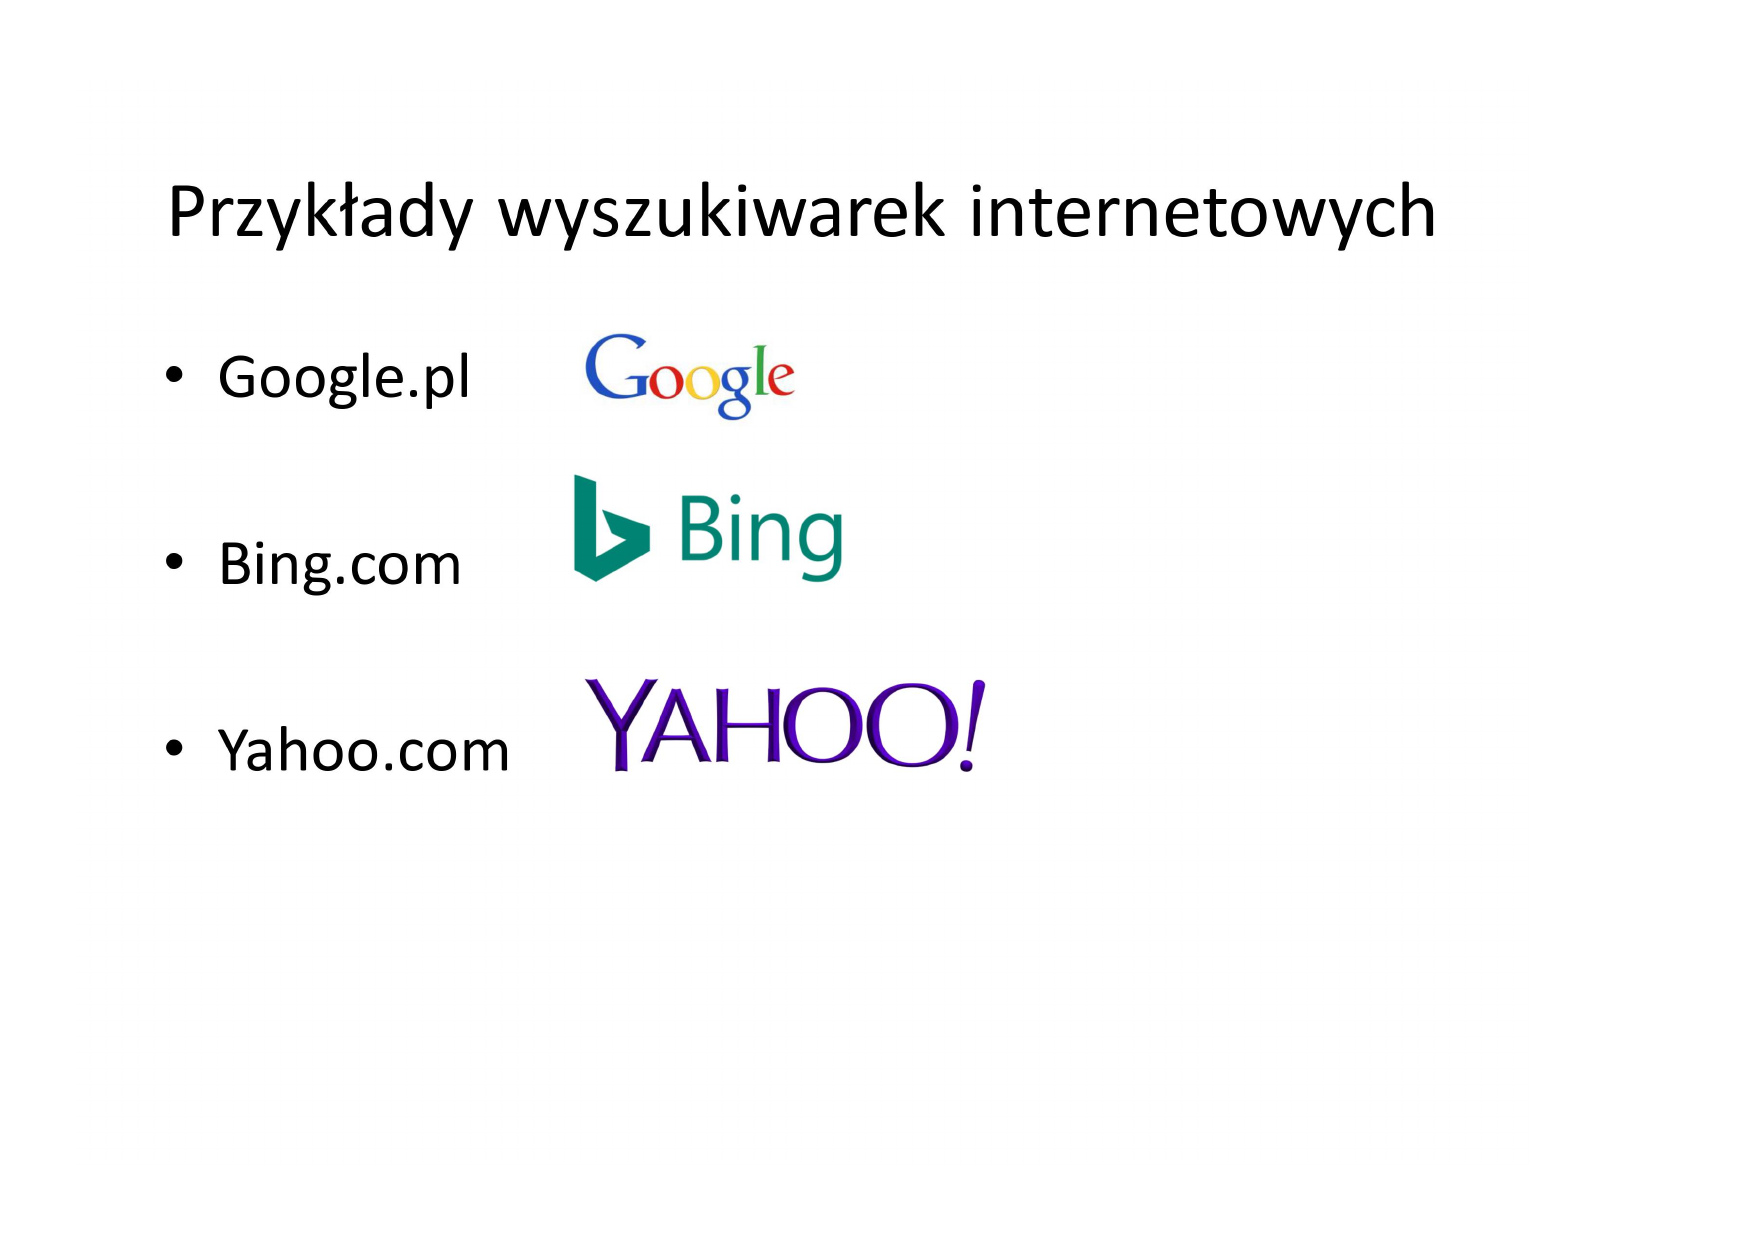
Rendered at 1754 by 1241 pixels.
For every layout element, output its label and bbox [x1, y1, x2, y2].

picture [75, 74, 1529, 1165]
